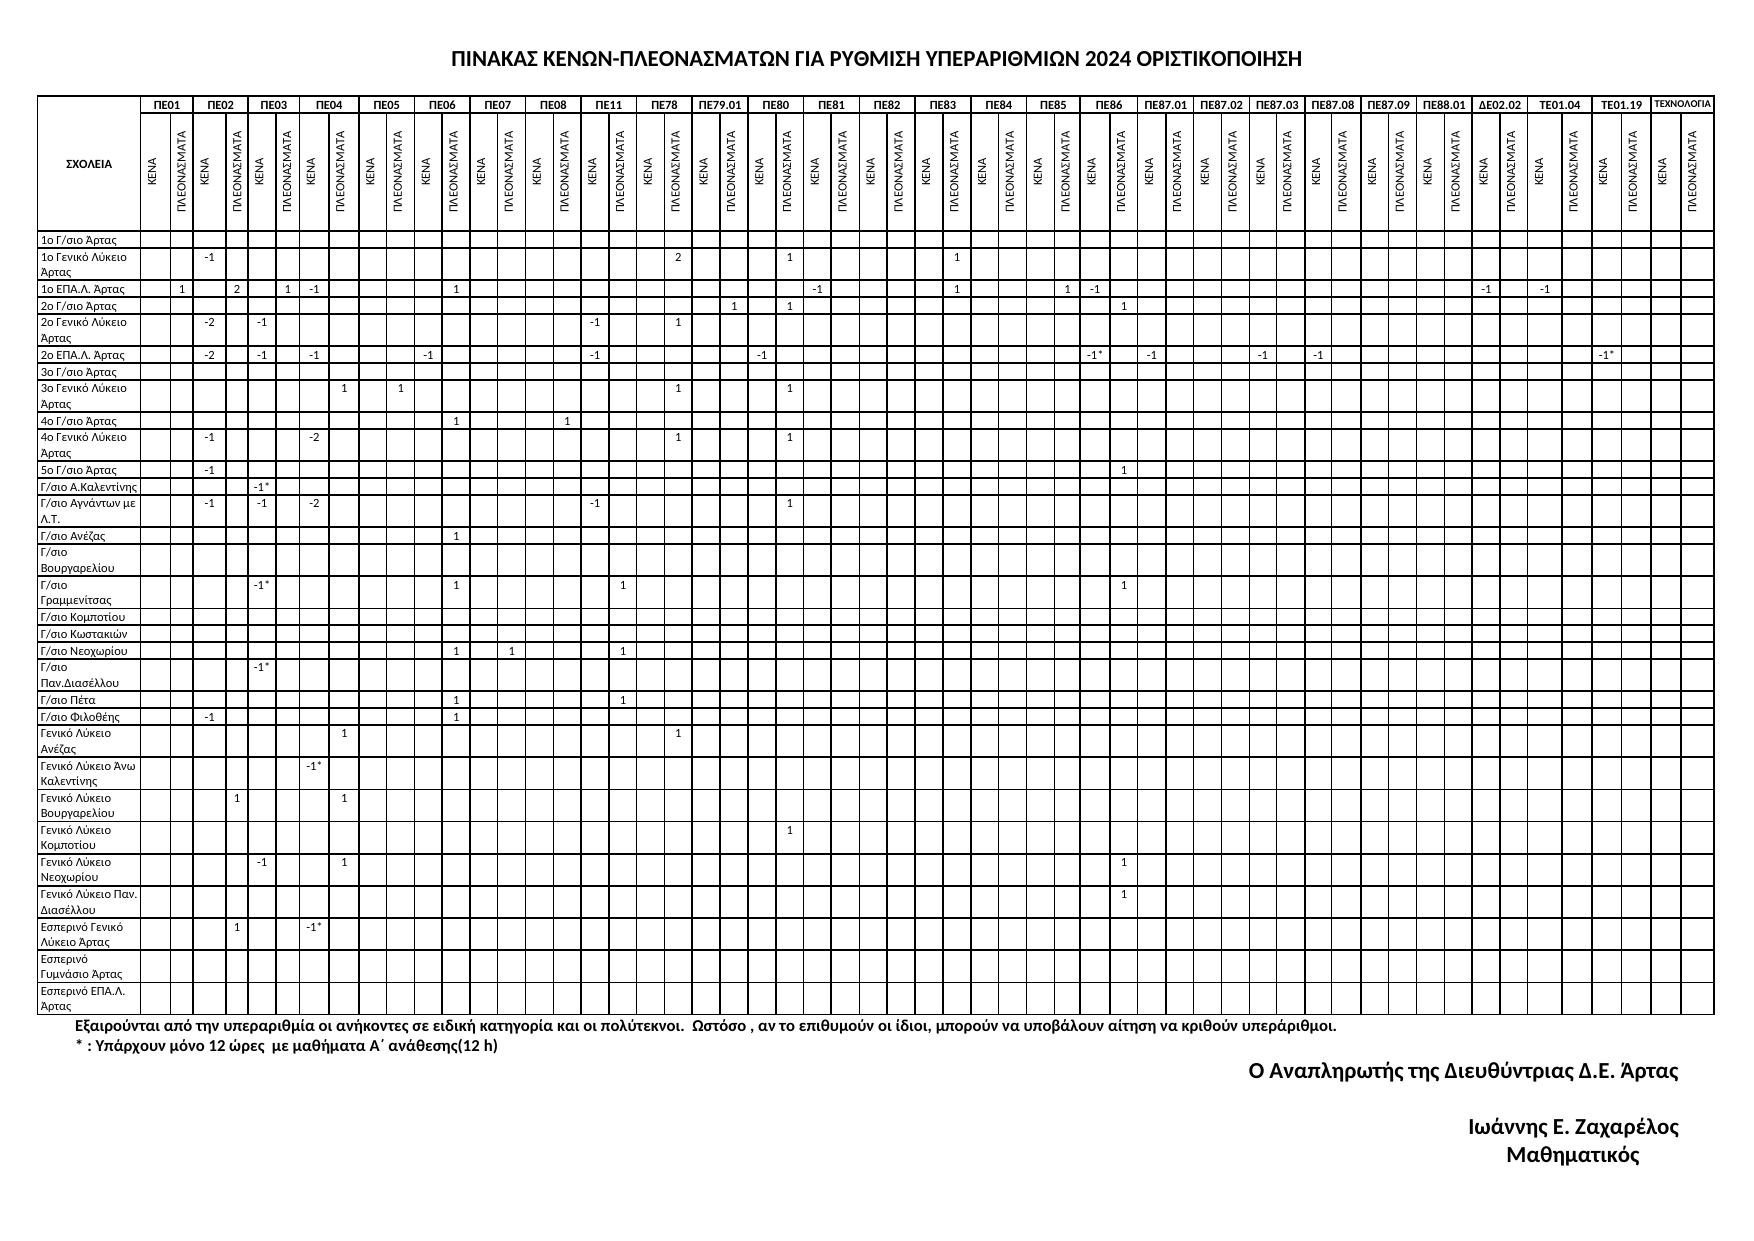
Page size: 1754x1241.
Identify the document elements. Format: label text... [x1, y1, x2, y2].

text * : Υπάρχουν μόνο 12 ώρες με μαθήματα Α΄ ανάθεσης(12 h) [75, 1036, 1679, 1056]
table_cell [330, 496, 358, 526]
table_cell [171, 983, 192, 1014]
table_cell [1622, 709, 1650, 724]
table_cell [498, 249, 525, 279]
table_cell [277, 626, 299, 641]
table_header ΠΕ87.02 [1194, 97, 1249, 112]
table_cell 2 [227, 281, 247, 296]
table_cell [1222, 855, 1249, 885]
table_cell [637, 249, 664, 279]
table_cell [1332, 462, 1360, 477]
table_cell [832, 660, 859, 690]
table_cell [693, 790, 719, 821]
table_cell [1194, 413, 1221, 428]
table_cell [1501, 315, 1527, 345]
table_cell [415, 381, 441, 411]
table_cell [277, 381, 299, 411]
table_cell [1167, 364, 1193, 379]
table_cell [1501, 496, 1527, 526]
table_cell [330, 347, 358, 362]
table_cell [637, 726, 664, 756]
table_cell [1445, 758, 1471, 788]
table_cell -1 [194, 496, 225, 526]
table_cell [360, 822, 386, 853]
table_cell [1222, 528, 1249, 543]
table_cell [1332, 298, 1360, 313]
table_cell [141, 528, 170, 543]
table_cell [888, 462, 914, 477]
table_cell [916, 577, 942, 607]
table_cell [1593, 609, 1621, 624]
table_cell [637, 709, 664, 724]
table_cell [1622, 919, 1650, 949]
table_header ΠΕ03 [249, 97, 299, 112]
table_cell 1 [944, 281, 970, 296]
table_cell [1138, 249, 1165, 279]
table_cell [498, 758, 525, 788]
table_cell [832, 790, 859, 821]
table_cell ΠΛΕΟΝΑΣΜΑΤΑ [1055, 114, 1079, 230]
table_cell [194, 951, 225, 982]
table_cell [1138, 479, 1165, 494]
table_cell [832, 709, 859, 724]
table_cell Γ/σιο Αγνάντων με Λ.Τ. [38, 496, 140, 526]
table_cell [300, 790, 328, 821]
table_cell [141, 692, 170, 707]
table_cell [1652, 709, 1680, 724]
table_cell [832, 479, 859, 494]
table_cell [1389, 496, 1416, 526]
table_cell [1652, 726, 1680, 756]
table_cell ΠΛΕΟΝΑΣΜΑΤΑ [1277, 114, 1304, 230]
table_cell [1445, 381, 1471, 411]
table_cell [141, 758, 170, 788]
table_cell ΚΕΝΑ [1593, 114, 1621, 230]
table_cell [804, 660, 830, 690]
table_cell [1593, 364, 1621, 379]
table_cell [415, 496, 441, 526]
table_cell [1389, 919, 1416, 949]
table_cell [972, 626, 998, 641]
table_cell 1 [777, 822, 803, 853]
table_cell [330, 528, 358, 543]
table_cell [777, 462, 803, 477]
table_cell [1222, 660, 1249, 690]
table_cell [1622, 298, 1650, 313]
table_cell [610, 545, 636, 575]
table_cell [777, 692, 803, 707]
table_cell [498, 462, 525, 477]
table_cell [888, 643, 914, 658]
table_cell [1222, 758, 1249, 788]
table_cell [471, 315, 497, 345]
table_cell [1362, 281, 1388, 296]
table_cell [1501, 545, 1527, 575]
table_cell [944, 709, 970, 724]
table_cell [141, 315, 170, 345]
table_cell [860, 315, 886, 345]
table_cell [832, 462, 859, 477]
table_cell [1563, 298, 1591, 313]
table_cell [1167, 462, 1193, 477]
table_cell [1501, 298, 1527, 313]
table_cell [1222, 315, 1249, 345]
table_cell ΚΕΝΑ [360, 114, 386, 230]
table_cell [360, 528, 386, 543]
table_cell [1027, 496, 1054, 526]
table_cell 1 [665, 381, 691, 411]
table_cell [387, 643, 414, 658]
table_cell [471, 626, 497, 641]
table_cell [194, 822, 225, 853]
table_header ΠΕ78 [637, 97, 691, 112]
table_cell [471, 479, 497, 494]
table_cell [637, 479, 664, 494]
table_cell [443, 315, 469, 345]
table_cell [1332, 545, 1360, 575]
table_cell ΚΕΝΑ [916, 114, 942, 230]
table_cell [888, 626, 914, 641]
table_cell [693, 281, 719, 296]
table_cell [582, 887, 608, 917]
table_cell [888, 479, 914, 494]
table_cell [1222, 281, 1249, 296]
table_cell [582, 609, 608, 624]
table_cell [610, 951, 636, 982]
table_cell [1622, 855, 1650, 885]
table_cell [777, 609, 803, 624]
table_cell [665, 919, 691, 949]
table_cell 1 [443, 281, 469, 296]
table_cell [171, 951, 192, 982]
table_cell [860, 951, 886, 982]
table_cell [330, 430, 358, 460]
table_cell [1111, 983, 1137, 1014]
table_cell [1528, 364, 1561, 379]
table_cell [1362, 709, 1388, 724]
table_cell [665, 545, 691, 575]
table_cell [1593, 626, 1621, 641]
table_cell [860, 381, 886, 411]
table_cell [1682, 315, 1713, 345]
table_cell 1 [227, 919, 247, 949]
table_cell [1167, 758, 1193, 788]
table_cell ΠΛΕΟΝΑΣΜΑΤΑ [1332, 114, 1360, 230]
table_cell [330, 545, 358, 575]
table_cell [227, 660, 247, 690]
table_cell [582, 545, 608, 575]
table_cell [1563, 643, 1591, 658]
table_cell [1055, 951, 1079, 982]
table_cell [387, 479, 414, 494]
table_cell [1222, 919, 1249, 949]
table_cell [610, 315, 636, 345]
table_cell [171, 479, 192, 494]
table_cell [1081, 479, 1109, 494]
table_cell [443, 462, 469, 477]
table_cell 5ο Γ/σιο Άρτας [38, 462, 140, 477]
table_cell [554, 479, 580, 494]
table_cell [227, 298, 247, 313]
table_cell [360, 249, 386, 279]
table_cell [443, 232, 469, 247]
table_cell [804, 887, 830, 917]
table_cell Γενικό Λύκειο Άνω Καλεντίνης [38, 758, 140, 788]
table_cell [665, 983, 691, 1014]
table_cell [916, 496, 942, 526]
table_cell [1332, 660, 1360, 690]
table_cell [277, 315, 299, 345]
table_cell [415, 315, 441, 345]
table_cell [1473, 462, 1499, 477]
table_cell [804, 919, 830, 949]
table_cell [1622, 951, 1650, 982]
table_cell [1277, 462, 1304, 477]
table_cell [1445, 887, 1471, 917]
table_cell [554, 709, 580, 724]
table_cell [1111, 643, 1137, 658]
table_cell [277, 528, 299, 543]
table_cell [916, 347, 942, 362]
table_cell [1306, 822, 1331, 853]
table_cell [1222, 709, 1249, 724]
table_cell [721, 758, 747, 788]
table_cell [526, 692, 553, 707]
table_cell [300, 660, 328, 690]
table_cell [777, 528, 803, 543]
table_cell [471, 919, 497, 949]
table_cell -1 [300, 347, 328, 362]
table_cell [498, 315, 525, 345]
table_cell [777, 413, 803, 428]
table_cell [1138, 545, 1165, 575]
table_cell [1306, 726, 1331, 756]
table_cell [665, 758, 691, 788]
table_header ΠΕ08 [526, 97, 580, 112]
table_cell [637, 315, 664, 345]
table_cell [526, 430, 553, 460]
table_cell -1* [300, 919, 328, 949]
table_cell [944, 692, 970, 707]
table_cell [1250, 364, 1276, 379]
table_cell [1593, 413, 1621, 428]
table_cell [1111, 626, 1137, 641]
table_cell [944, 951, 970, 982]
table_cell [610, 822, 636, 853]
table_cell [1138, 758, 1165, 788]
table_cell [1138, 577, 1165, 607]
table_cell [1250, 479, 1276, 494]
table_cell [415, 758, 441, 788]
table_cell [944, 626, 970, 641]
table_cell 1 [777, 249, 803, 279]
table_cell [443, 479, 469, 494]
table_cell [1277, 660, 1304, 690]
table_cell [944, 232, 970, 247]
table_cell [330, 709, 358, 724]
table_cell [141, 577, 170, 607]
table_cell [1593, 430, 1621, 460]
table_cell [1194, 822, 1221, 853]
table_cell [1055, 496, 1079, 526]
table_cell [1528, 709, 1561, 724]
table_cell [1652, 983, 1680, 1014]
table_cell [554, 822, 580, 853]
table_cell ΚΕΝΑ [526, 114, 553, 230]
table_cell [554, 232, 580, 247]
table_cell [1250, 855, 1276, 885]
table_cell [1563, 577, 1591, 607]
table_cell [1473, 364, 1499, 379]
table_cell [249, 381, 275, 411]
table_cell [1501, 790, 1527, 821]
table_cell ΠΛΕΟΝΑΣΜΑΤΑ [610, 114, 636, 230]
table_cell [999, 479, 1026, 494]
table_cell [141, 430, 170, 460]
table_cell [1473, 609, 1499, 624]
table_cell [1194, 887, 1221, 917]
table_cell [1250, 887, 1276, 917]
table_cell [498, 660, 525, 690]
table_cell [1417, 660, 1444, 690]
table_cell [194, 381, 225, 411]
table_cell [637, 758, 664, 788]
table_cell 2ο ΕΠΑ.Λ. Άρτας [38, 347, 140, 362]
table_cell [1277, 709, 1304, 724]
table_cell [249, 430, 275, 460]
table_cell [1250, 462, 1276, 477]
table_cell ΚΕΝΑ [300, 114, 328, 230]
table_cell 1 [443, 577, 469, 607]
table_cell [1389, 951, 1416, 982]
table_cell [665, 528, 691, 543]
table_cell [860, 347, 886, 362]
table_cell [610, 855, 636, 885]
table_cell [721, 496, 747, 526]
table_cell [1652, 758, 1680, 788]
table_cell [1682, 528, 1713, 543]
table_cell [610, 983, 636, 1014]
table_cell [194, 413, 225, 428]
table_cell [1389, 381, 1416, 411]
table_cell -1 [194, 430, 225, 460]
table_cell [498, 430, 525, 460]
table_cell [665, 462, 691, 477]
table_cell [1277, 479, 1304, 494]
table_cell [1445, 660, 1471, 690]
table_cell [1528, 413, 1561, 428]
table_cell [1362, 609, 1388, 624]
table_cell [1501, 822, 1527, 853]
table_cell [1563, 919, 1591, 949]
table_cell [1622, 364, 1650, 379]
table_cell [888, 822, 914, 853]
table_cell [1055, 726, 1079, 756]
table_cell [1417, 919, 1444, 949]
table_cell [1167, 298, 1193, 313]
table_cell [1222, 364, 1249, 379]
table_cell [832, 983, 859, 1014]
table_cell [749, 822, 775, 853]
table_cell [1194, 232, 1221, 247]
table_cell [1222, 822, 1249, 853]
table_cell [387, 298, 414, 313]
table_cell [1055, 643, 1079, 658]
table_cell [1501, 951, 1527, 982]
table_cell [387, 545, 414, 575]
table_cell [554, 430, 580, 460]
table_cell [171, 545, 192, 575]
table_cell [916, 643, 942, 658]
table_cell [1081, 660, 1109, 690]
table_cell [1222, 413, 1249, 428]
table_cell [1194, 577, 1221, 607]
table_cell [498, 692, 525, 707]
table_cell [944, 496, 970, 526]
table_cell [637, 822, 664, 853]
table_cell [387, 496, 414, 526]
table_cell [249, 692, 275, 707]
table_cell [1362, 232, 1388, 247]
table_cell [749, 919, 775, 949]
table_cell [1652, 364, 1680, 379]
table_cell [1306, 951, 1331, 982]
table_cell [526, 643, 553, 658]
table_cell [1362, 298, 1388, 313]
table_cell [249, 643, 275, 658]
table_cell [721, 281, 747, 296]
table_cell [1138, 919, 1165, 949]
table_cell [1332, 758, 1360, 788]
table_cell [1593, 232, 1621, 247]
table_cell [141, 496, 170, 526]
table_cell [1528, 822, 1561, 853]
table_cell -1 [415, 347, 441, 362]
table_cell [194, 528, 225, 543]
table_cell [721, 855, 747, 885]
table_cell [1194, 726, 1221, 756]
table_cell [777, 315, 803, 345]
table_cell [693, 315, 719, 345]
table_cell [749, 887, 775, 917]
table_cell [360, 315, 386, 345]
table_cell [1652, 790, 1680, 821]
table_cell [330, 281, 358, 296]
table_cell [999, 919, 1026, 949]
table_cell [194, 887, 225, 917]
table_cell [888, 887, 914, 917]
table_cell [554, 626, 580, 641]
table_header ΠΕ88.01 [1417, 97, 1471, 112]
table_cell [860, 232, 886, 247]
table_cell [610, 790, 636, 821]
table_cell [721, 528, 747, 543]
table_cell [804, 364, 830, 379]
table_cell [471, 413, 497, 428]
table_cell [1389, 709, 1416, 724]
table_cell [1081, 855, 1109, 885]
table_cell [1194, 479, 1221, 494]
table_cell [1528, 643, 1561, 658]
table_cell [300, 298, 328, 313]
table_cell -1 [749, 347, 775, 362]
table_cell [1362, 951, 1388, 982]
table_cell [1445, 709, 1471, 724]
table_cell [1652, 692, 1680, 707]
table_cell [360, 626, 386, 641]
table_cell [387, 919, 414, 949]
table_cell [944, 790, 970, 821]
table_cell [194, 692, 225, 707]
table_cell [171, 232, 192, 247]
table_cell [526, 758, 553, 788]
table_cell [1167, 249, 1193, 279]
table_cell [249, 528, 275, 543]
table_cell ΠΛΕΟΝΑΣΜΑΤΑ [999, 114, 1026, 230]
table_cell [360, 660, 386, 690]
table_cell -1 [1528, 281, 1561, 296]
table_cell [1682, 413, 1713, 428]
table_cell [1362, 790, 1388, 821]
table_cell [1682, 496, 1713, 526]
table_cell [1622, 462, 1650, 477]
table_cell [330, 887, 358, 917]
table_cell [1306, 855, 1331, 885]
table_cell [1277, 315, 1304, 345]
table_cell [832, 249, 859, 279]
table_cell [1250, 381, 1276, 411]
table_cell [1138, 315, 1165, 345]
table_cell [944, 577, 970, 607]
table_cell [1501, 626, 1527, 641]
table_cell 1 [944, 249, 970, 279]
table_cell [554, 281, 580, 296]
table_cell [1652, 249, 1680, 279]
table_cell [1167, 347, 1193, 362]
table_cell 1 [1111, 887, 1137, 917]
table_cell [1417, 381, 1444, 411]
table_cell [860, 528, 886, 543]
table_cell [749, 545, 775, 575]
table_cell [1194, 315, 1221, 345]
table_cell [1563, 430, 1591, 460]
table_cell [498, 281, 525, 296]
table_cell [972, 951, 998, 982]
table_cell [1194, 855, 1221, 885]
table_cell [777, 626, 803, 641]
table_cell [1138, 364, 1165, 379]
table_cell [1027, 315, 1054, 345]
table_cell [721, 983, 747, 1014]
table_cell [1081, 430, 1109, 460]
table_cell [693, 479, 719, 494]
table_cell [637, 855, 664, 885]
table_cell [387, 609, 414, 624]
table_cell [387, 281, 414, 296]
table_cell [610, 709, 636, 724]
table_cell [1027, 822, 1054, 853]
table_cell -1* [249, 660, 275, 690]
table_cell [721, 232, 747, 247]
table_cell [1445, 609, 1471, 624]
table_cell [1027, 887, 1054, 917]
table_cell [1593, 462, 1621, 477]
table_cell [1389, 822, 1416, 853]
table_cell [1362, 983, 1388, 1014]
table_cell [1167, 887, 1193, 917]
table_cell [1563, 726, 1591, 756]
table_cell [665, 660, 691, 690]
table_cell [582, 249, 608, 279]
table_cell [1501, 887, 1527, 917]
table_cell [171, 347, 192, 362]
table_cell [610, 919, 636, 949]
table_cell [1528, 790, 1561, 821]
table_cell [916, 298, 942, 313]
table_cell [1332, 626, 1360, 641]
table_cell [1055, 528, 1079, 543]
table_cell [1055, 983, 1079, 1014]
table_cell ΠΛΕΟΝΑΣΜΑΤΑ [330, 114, 358, 230]
table_cell [582, 528, 608, 543]
table_cell [1501, 855, 1527, 885]
table_cell [749, 430, 775, 460]
table_cell [1111, 660, 1137, 690]
table_cell [415, 298, 441, 313]
table_cell [1111, 364, 1137, 379]
table_cell [1332, 249, 1360, 279]
table_cell [1332, 232, 1360, 247]
table_cell [1389, 232, 1416, 247]
table_cell [1111, 381, 1137, 411]
table_cell 1 [330, 381, 358, 411]
table_cell [972, 758, 998, 788]
table_cell [1528, 983, 1561, 1014]
table_cell [141, 822, 170, 853]
table_cell [330, 413, 358, 428]
table_cell [1250, 758, 1276, 788]
table_cell [693, 626, 719, 641]
table_cell [277, 660, 299, 690]
table_cell [227, 315, 247, 345]
table_cell [721, 249, 747, 279]
table_cell [610, 298, 636, 313]
table_cell [1417, 855, 1444, 885]
table_cell [1389, 315, 1416, 345]
table_cell [1081, 545, 1109, 575]
table_cell [249, 790, 275, 821]
table_header ΠΕ81 [804, 97, 859, 112]
table_cell [277, 887, 299, 917]
table_cell [665, 364, 691, 379]
table_cell [300, 726, 328, 756]
table_cell [1027, 430, 1054, 460]
table_cell [1277, 919, 1304, 949]
table_cell [443, 347, 469, 362]
table_cell [277, 232, 299, 247]
table_cell [693, 951, 719, 982]
table_cell [860, 822, 886, 853]
table_cell [1277, 577, 1304, 607]
table_cell [944, 919, 970, 949]
table_cell [554, 496, 580, 526]
table_cell [1138, 951, 1165, 982]
table_cell [972, 462, 998, 477]
table_cell [888, 692, 914, 707]
table_cell [1563, 626, 1591, 641]
table_cell [888, 919, 914, 949]
table_cell [637, 232, 664, 247]
table_cell [415, 462, 441, 477]
table_cell [944, 660, 970, 690]
table_cell [1332, 364, 1360, 379]
table_cell [1362, 545, 1388, 575]
table_cell -1 [582, 496, 608, 526]
table_cell [1593, 496, 1621, 526]
table_cell ΚΕΝΑ [860, 114, 886, 230]
table_cell [554, 249, 580, 279]
table_cell [471, 855, 497, 885]
table_cell [415, 692, 441, 707]
table_header ΤΕ01.19 [1593, 97, 1650, 112]
table_cell [1473, 855, 1499, 885]
table_cell Γενικό Λύκειο Κομποτίου [38, 822, 140, 853]
table_cell [721, 626, 747, 641]
table_cell [1563, 496, 1591, 526]
table_cell [471, 381, 497, 411]
table_cell [888, 758, 914, 788]
table_cell [999, 496, 1026, 526]
table_cell [360, 709, 386, 724]
table_cell [999, 758, 1026, 788]
table_cell [1593, 479, 1621, 494]
table_cell [1138, 643, 1165, 658]
table_cell Γ/σιο Βουργαρελίου [38, 545, 140, 575]
table_cell [194, 758, 225, 788]
table_cell [194, 479, 225, 494]
table_cell [1417, 496, 1444, 526]
table_cell [749, 758, 775, 788]
table_cell [1138, 430, 1165, 460]
table_cell [415, 822, 441, 853]
table_cell 1 [777, 381, 803, 411]
table_cell [387, 887, 414, 917]
table_cell [582, 758, 608, 788]
table_cell [1306, 496, 1331, 526]
table_header ΠΕ01 [141, 97, 192, 112]
table_cell [1027, 347, 1054, 362]
table_cell [1055, 413, 1079, 428]
table_cell [330, 462, 358, 477]
table_cell [693, 726, 719, 756]
table_cell [944, 381, 970, 411]
table_cell [999, 709, 1026, 724]
text Ιωάννης Ε. Ζαχαρέλος [75, 1112, 1679, 1140]
table_cell [1563, 364, 1591, 379]
table_cell [665, 855, 691, 885]
table_cell [1501, 726, 1527, 756]
table_cell [860, 609, 886, 624]
table_cell [1593, 315, 1621, 345]
table_cell ΠΛΕΟΝΑΣΜΑΤΑ [721, 114, 747, 230]
table_cell [999, 413, 1026, 428]
table_cell [1055, 887, 1079, 917]
table_cell [443, 951, 469, 982]
table_cell [637, 364, 664, 379]
table_cell [1389, 790, 1416, 821]
table_cell [554, 545, 580, 575]
table_cell [194, 577, 225, 607]
table_cell [999, 462, 1026, 477]
table_cell [194, 983, 225, 1014]
table_cell [999, 249, 1026, 279]
table_cell [471, 232, 497, 247]
table_cell [693, 692, 719, 707]
table_cell [387, 462, 414, 477]
table_cell [1622, 430, 1650, 460]
table_cell [749, 609, 775, 624]
table_cell [1138, 462, 1165, 477]
table_cell [1593, 855, 1621, 885]
table_cell [1277, 609, 1304, 624]
table_cell -1 [1081, 281, 1109, 296]
table_cell [330, 626, 358, 641]
table_cell [972, 609, 998, 624]
table_cell [277, 758, 299, 788]
table_cell [1277, 692, 1304, 707]
table_cell [860, 545, 886, 575]
table_cell Γ/σιο Πέτα [38, 692, 140, 707]
table_cell [1417, 298, 1444, 313]
table_cell 1ο ΕΠΑ.Λ. Άρτας [38, 281, 140, 296]
table_cell [1194, 709, 1221, 724]
table_cell [582, 413, 608, 428]
table_cell [415, 983, 441, 1014]
table_cell [1222, 609, 1249, 624]
table_cell [227, 855, 247, 885]
table_cell [526, 479, 553, 494]
table_cell [1167, 855, 1193, 885]
table_cell [1332, 919, 1360, 949]
table_cell [916, 790, 942, 821]
table_cell [227, 347, 247, 362]
table_cell 4ο Γενικό Λύκειο Άρτας [38, 430, 140, 460]
table_cell [1445, 692, 1471, 707]
table_cell [804, 479, 830, 494]
table_cell [888, 281, 914, 296]
table_cell [804, 347, 830, 362]
table_cell [1652, 609, 1680, 624]
table_cell Γ/σιο Παν.Διασέλλου [38, 660, 140, 690]
table_cell [526, 855, 553, 885]
table_cell [972, 232, 998, 247]
table_cell [498, 232, 525, 247]
table_cell -1 [1473, 281, 1499, 296]
table_cell [1362, 315, 1388, 345]
table_cell [1622, 692, 1650, 707]
table_cell 1ο Γ/σιο Άρτας [38, 232, 140, 247]
table_cell [526, 545, 553, 575]
table_cell [1277, 545, 1304, 575]
table_cell [1027, 232, 1054, 247]
table_cell [1362, 726, 1388, 756]
table_cell [300, 545, 328, 575]
table_cell ΠΛΕΟΝΑΣΜΑΤΑ [888, 114, 914, 230]
table_cell [526, 462, 553, 477]
table_cell [387, 983, 414, 1014]
table_cell [194, 790, 225, 821]
table_cell [387, 660, 414, 690]
table_cell [582, 577, 608, 607]
table_cell [227, 609, 247, 624]
table_cell [554, 692, 580, 707]
table_cell [860, 249, 886, 279]
table_cell [387, 347, 414, 362]
table_cell [1111, 528, 1137, 543]
table_cell [1027, 758, 1054, 788]
table_cell -1* [249, 577, 275, 607]
table_cell [1277, 822, 1304, 853]
table_cell [999, 660, 1026, 690]
table_cell [1563, 709, 1591, 724]
table_header ΤΕ01.04 [1528, 97, 1591, 112]
table_cell [1055, 790, 1079, 821]
table_cell [999, 430, 1026, 460]
table_cell [1417, 315, 1444, 345]
table_cell [300, 381, 328, 411]
table_cell [777, 726, 803, 756]
table_cell [916, 232, 942, 247]
table_cell [277, 413, 299, 428]
table_cell [749, 855, 775, 885]
table_cell [1417, 643, 1444, 658]
table_cell [1501, 692, 1527, 707]
table_cell [1055, 232, 1079, 247]
table_cell [1528, 315, 1561, 345]
table_cell -1* [1081, 347, 1109, 362]
table_cell [249, 709, 275, 724]
table_cell [1652, 855, 1680, 885]
table_cell [1417, 281, 1444, 296]
table_cell [415, 660, 441, 690]
table_cell [1306, 381, 1331, 411]
table_cell [141, 643, 170, 658]
table_cell [916, 545, 942, 575]
table_cell [1501, 347, 1527, 362]
table_cell [1593, 381, 1621, 411]
table_cell [498, 887, 525, 917]
table_cell [916, 660, 942, 690]
table_cell [1111, 726, 1137, 756]
table_cell [277, 479, 299, 494]
table_cell [1417, 413, 1444, 428]
table_cell [1277, 887, 1304, 917]
table_cell [1277, 726, 1304, 756]
table_cell [1332, 983, 1360, 1014]
table_cell Εσπερινό ΕΠΑ.Λ. Άρτας [38, 983, 140, 1014]
table_cell [1081, 413, 1109, 428]
table_cell [860, 413, 886, 428]
table_cell [1652, 496, 1680, 526]
table_cell [1445, 413, 1471, 428]
table_cell [141, 413, 170, 428]
table_cell [1473, 951, 1499, 982]
table_cell [888, 951, 914, 982]
table_cell [1277, 430, 1304, 460]
table_cell [498, 413, 525, 428]
table_cell [194, 364, 225, 379]
table_cell [387, 413, 414, 428]
table_cell [832, 496, 859, 526]
table_cell [387, 758, 414, 788]
table_cell [944, 726, 970, 756]
table_cell [141, 347, 170, 362]
table_cell [1277, 496, 1304, 526]
table_cell [554, 462, 580, 477]
table_cell [443, 887, 469, 917]
table_cell [1445, 822, 1471, 853]
table_cell [832, 545, 859, 575]
table_cell [387, 249, 414, 279]
table_cell [860, 790, 886, 821]
table_cell [916, 479, 942, 494]
table_cell [610, 887, 636, 917]
table_cell [888, 249, 914, 279]
table_cell [637, 528, 664, 543]
table_cell [972, 298, 998, 313]
table_cell [582, 232, 608, 247]
table_cell 1 [330, 855, 358, 885]
table_cell [1111, 790, 1137, 821]
table_cell [1563, 381, 1591, 411]
table_cell [1652, 281, 1680, 296]
table_cell [1682, 887, 1713, 917]
table_cell [227, 528, 247, 543]
table_cell [1389, 479, 1416, 494]
table_cell [1277, 232, 1304, 247]
table_cell [1332, 381, 1360, 411]
table_cell [1528, 660, 1561, 690]
table_cell [171, 249, 192, 279]
table_cell [1167, 413, 1193, 428]
table_cell [1389, 462, 1416, 477]
table_cell [1473, 660, 1499, 690]
table_cell [610, 528, 636, 543]
table_cell [860, 660, 886, 690]
table_cell [330, 660, 358, 690]
table_cell [1417, 758, 1444, 788]
table_cell [227, 249, 247, 279]
table_cell [1081, 709, 1109, 724]
table_cell [171, 364, 192, 379]
table_cell [1473, 822, 1499, 853]
table_cell [1194, 983, 1221, 1014]
table_cell [582, 692, 608, 707]
table_cell [1593, 822, 1621, 853]
table_cell [1622, 315, 1650, 345]
table_cell [1682, 692, 1713, 707]
table_cell [582, 919, 608, 949]
table_cell [330, 232, 358, 247]
table_cell [1593, 983, 1621, 1014]
table_cell [1111, 919, 1137, 949]
table_cell [1563, 281, 1591, 296]
table_cell [1417, 430, 1444, 460]
table_cell [415, 643, 441, 658]
table_cell [721, 413, 747, 428]
table_cell [1593, 298, 1621, 313]
table_cell 2ο Γ/σιο Άρτας [38, 298, 140, 313]
table_cell [1593, 726, 1621, 756]
table_cell [1473, 709, 1499, 724]
table_cell [804, 643, 830, 658]
table_cell -1 [249, 855, 275, 885]
table_cell [944, 545, 970, 575]
table_cell [916, 315, 942, 345]
table_cell -1 [249, 315, 275, 345]
table_cell -1 [804, 281, 830, 296]
table_cell ΠΛΕΟΝΑΣΜΑΤΑ [1622, 114, 1650, 230]
table_cell [277, 577, 299, 607]
table_cell [300, 462, 328, 477]
table_cell [1111, 692, 1137, 707]
table_cell [1138, 887, 1165, 917]
table_cell [777, 232, 803, 247]
table_cell [300, 364, 328, 379]
table_cell [1138, 822, 1165, 853]
table_cell [693, 430, 719, 460]
table_cell [443, 430, 469, 460]
table_cell [277, 822, 299, 853]
table_cell [360, 281, 386, 296]
table_cell [1081, 626, 1109, 641]
table_cell [526, 709, 553, 724]
table_cell [1473, 643, 1499, 658]
table_cell [171, 822, 192, 853]
table_cell [554, 919, 580, 949]
table_cell [141, 364, 170, 379]
table_cell [1389, 430, 1416, 460]
table_cell [1055, 364, 1079, 379]
table_cell ΠΛΕΟΝΑΣΜΑΤΑ [1167, 114, 1193, 230]
table_cell [141, 298, 170, 313]
table_cell [1250, 528, 1276, 543]
table_cell [665, 609, 691, 624]
table_cell [141, 887, 170, 917]
table_cell [999, 855, 1026, 885]
table_cell [972, 822, 998, 853]
table_cell [1277, 249, 1304, 279]
table_cell [637, 545, 664, 575]
table_cell [330, 822, 358, 853]
table_cell [804, 496, 830, 526]
table_cell [1362, 577, 1388, 607]
table_cell [194, 643, 225, 658]
table_cell [972, 983, 998, 1014]
table_cell [999, 983, 1026, 1014]
table_cell [1622, 249, 1650, 279]
table_cell [277, 545, 299, 575]
table_cell [277, 298, 299, 313]
table_cell [999, 887, 1026, 917]
table_cell [1055, 479, 1079, 494]
table_cell [554, 660, 580, 690]
table_cell [944, 983, 970, 1014]
table_cell [888, 496, 914, 526]
table_cell [916, 887, 942, 917]
table_cell [888, 545, 914, 575]
table_cell [804, 726, 830, 756]
table_cell [999, 528, 1026, 543]
table_cell [1417, 347, 1444, 362]
table_cell [1652, 577, 1680, 607]
table_cell [141, 790, 170, 821]
table_cell [972, 430, 998, 460]
table_cell [721, 381, 747, 411]
table_cell [1445, 462, 1471, 477]
table_cell [554, 364, 580, 379]
table_cell [1417, 692, 1444, 707]
table_cell [1528, 609, 1561, 624]
table_cell [1138, 413, 1165, 428]
table_cell [1027, 643, 1054, 658]
table_cell [610, 430, 636, 460]
table_cell [249, 758, 275, 788]
table_cell [471, 758, 497, 788]
table_cell [1167, 709, 1193, 724]
table_cell [1682, 364, 1713, 379]
table_cell [665, 643, 691, 658]
table_cell [249, 298, 275, 313]
table_cell [721, 660, 747, 690]
table_cell [888, 298, 914, 313]
table_cell [1222, 479, 1249, 494]
table_cell [888, 232, 914, 247]
table_cell [554, 577, 580, 607]
table_cell [1332, 822, 1360, 853]
table_cell [972, 281, 998, 296]
table_cell [1138, 381, 1165, 411]
table_cell [860, 919, 886, 949]
table_cell ΚΕΝΑ [582, 114, 608, 230]
table_cell 1 [665, 315, 691, 345]
table_cell ΠΛΕΟΝΑΣΜΑΤΑ [498, 114, 525, 230]
table_cell [860, 887, 886, 917]
table_cell [330, 298, 358, 313]
table_cell [999, 347, 1026, 362]
table_cell [1138, 232, 1165, 247]
table_cell [1111, 232, 1137, 247]
table_cell [916, 413, 942, 428]
table_cell [749, 643, 775, 658]
table_header ΠΕ83 [916, 97, 970, 112]
table_cell [1473, 626, 1499, 641]
table_cell [1027, 709, 1054, 724]
table_cell [1222, 430, 1249, 460]
table_cell [526, 381, 553, 411]
table_header ΠΕ87.08 [1306, 97, 1360, 112]
table_cell [415, 249, 441, 279]
table_cell [888, 315, 914, 345]
table_cell [554, 298, 580, 313]
table_cell [999, 609, 1026, 624]
table_cell [171, 626, 192, 641]
table_cell [1027, 528, 1054, 543]
table_header ΣΧΟΛΕΙΑ [38, 97, 140, 230]
table_cell [777, 919, 803, 949]
table_cell [804, 577, 830, 607]
table_cell [1501, 758, 1527, 788]
table_cell ΚΕΝΑ [1081, 114, 1109, 230]
table_cell [804, 790, 830, 821]
table_cell [860, 643, 886, 658]
table_cell [1222, 347, 1249, 362]
table_cell [1167, 609, 1193, 624]
table_cell [171, 726, 192, 756]
table_cell [277, 951, 299, 982]
table_cell [249, 626, 275, 641]
table_cell 1 [777, 496, 803, 526]
table_cell [1250, 413, 1276, 428]
table_cell [693, 232, 719, 247]
table_cell [194, 298, 225, 313]
table_cell [610, 496, 636, 526]
table_cell [916, 249, 942, 279]
table_cell [1473, 758, 1499, 788]
table_cell [804, 692, 830, 707]
table_cell [1445, 545, 1471, 575]
table_cell 1 [227, 790, 247, 821]
table_cell [1563, 545, 1591, 575]
table_cell [693, 709, 719, 724]
table_cell Γενικό Λύκειο Παν. Διασέλλου [38, 887, 140, 917]
table_cell Εσπερινό Γυμνάσιο Άρτας [38, 951, 140, 982]
table_cell [171, 692, 192, 707]
table_cell [972, 496, 998, 526]
table_cell [1306, 315, 1331, 345]
table_cell [360, 462, 386, 477]
table_cell [1445, 347, 1471, 362]
table_cell [443, 983, 469, 1014]
table_cell [1250, 643, 1276, 658]
table_cell [1652, 315, 1680, 345]
table_cell [471, 577, 497, 607]
table_cell [582, 281, 608, 296]
table_cell [300, 609, 328, 624]
table_cell [1111, 413, 1137, 428]
table_cell [610, 347, 636, 362]
table_cell Γ/σιο Γραμμενίτσας [38, 577, 140, 607]
table_cell -1* [300, 758, 328, 788]
table_cell [1417, 232, 1444, 247]
table_cell [171, 496, 192, 526]
table_cell [1081, 643, 1109, 658]
table_cell [1445, 496, 1471, 526]
table_cell [141, 281, 170, 296]
table_cell [832, 430, 859, 460]
table_cell [141, 609, 170, 624]
table_header ΠΕ79.01 [693, 97, 747, 112]
table_cell [1055, 315, 1079, 345]
table_cell [330, 577, 358, 607]
table_cell [777, 643, 803, 658]
table_cell [249, 413, 275, 428]
table_cell [1417, 545, 1444, 575]
table_cell [227, 709, 247, 724]
table_cell [888, 983, 914, 1014]
table_cell 1 [554, 413, 580, 428]
table_cell [1081, 249, 1109, 279]
table_cell [888, 347, 914, 362]
table_cell [526, 249, 553, 279]
table_cell [832, 758, 859, 788]
table_cell [554, 347, 580, 362]
table_cell [944, 822, 970, 853]
table_cell [360, 887, 386, 917]
table_cell [1682, 609, 1713, 624]
table_cell [1277, 381, 1304, 411]
table_cell [1389, 528, 1416, 543]
table_cell [888, 364, 914, 379]
table_cell [443, 496, 469, 526]
table_cell [1194, 626, 1221, 641]
table_cell [277, 983, 299, 1014]
table_cell [1652, 381, 1680, 411]
table_cell [498, 790, 525, 821]
table_cell [1528, 758, 1561, 788]
table_cell [277, 462, 299, 477]
table_cell [1362, 660, 1388, 690]
table_cell -2 [300, 496, 328, 526]
table_cell [582, 643, 608, 658]
table_cell [749, 577, 775, 607]
table_cell [415, 430, 441, 460]
table_cell [554, 609, 580, 624]
table_cell [1593, 643, 1621, 658]
table_cell [387, 528, 414, 543]
table_cell [1250, 822, 1276, 853]
table_cell [227, 822, 247, 853]
table_cell [471, 462, 497, 477]
table_cell [1682, 577, 1713, 607]
table_cell [1362, 479, 1388, 494]
table_cell [916, 381, 942, 411]
table_cell [1167, 315, 1193, 345]
table_cell [300, 249, 328, 279]
table_cell [1445, 643, 1471, 658]
table_cell [832, 413, 859, 428]
table_cell [1222, 232, 1249, 247]
table_cell [194, 626, 225, 641]
table_cell [693, 609, 719, 624]
table_cell [1622, 347, 1650, 362]
table_cell [804, 951, 830, 982]
table_header ΠΕ87.09 [1362, 97, 1416, 112]
table_cell Γενικό Λύκειο Βουργαρελίου [38, 790, 140, 821]
table_cell [1682, 758, 1713, 788]
table_cell [1622, 232, 1650, 247]
table_cell [171, 315, 192, 345]
table_cell [1528, 479, 1561, 494]
table_cell ΠΛΕΟΝΑΣΜΑΤΑ [554, 114, 580, 230]
table_cell [1593, 660, 1621, 690]
table_cell [249, 364, 275, 379]
table_cell [498, 609, 525, 624]
table_cell [415, 887, 441, 917]
table_cell [777, 855, 803, 885]
table_cell [1652, 643, 1680, 658]
table_cell [1362, 364, 1388, 379]
table_cell ΚΕΝΑ [1473, 114, 1499, 230]
table_cell [1332, 609, 1360, 624]
table_cell 1 [1055, 281, 1079, 296]
table_cell [194, 609, 225, 624]
table_cell [1362, 381, 1388, 411]
table_cell [860, 298, 886, 313]
table_cell [360, 692, 386, 707]
table_cell ΠΛΕΟΝΑΣΜΑΤΑ [944, 114, 970, 230]
table_cell [1473, 347, 1499, 362]
table_cell [1362, 919, 1388, 949]
table_cell [1501, 983, 1527, 1014]
table_cell [1055, 822, 1079, 853]
table_cell [526, 790, 553, 821]
table_cell [227, 496, 247, 526]
table_cell [1167, 951, 1193, 982]
table_cell [972, 709, 998, 724]
table_cell [1362, 462, 1388, 477]
table_cell 1ο Γενικό Λύκειο Άρτας [38, 249, 140, 279]
table_cell [693, 545, 719, 575]
table_cell [1222, 462, 1249, 477]
table_cell ΠΛΕΟΝΑΣΜΑΤΑ [1563, 114, 1591, 230]
table_cell [1055, 545, 1079, 575]
table_cell [777, 790, 803, 821]
table_cell [916, 983, 942, 1014]
table_cell [1563, 315, 1591, 345]
table_cell [277, 364, 299, 379]
table_cell [1473, 983, 1499, 1014]
table_cell [1389, 626, 1416, 641]
table_cell [1362, 347, 1388, 362]
table_cell [227, 545, 247, 575]
table_cell 1 [1111, 855, 1137, 885]
table_cell [1194, 462, 1221, 477]
table_cell -1 [1306, 347, 1331, 362]
table_cell [330, 643, 358, 658]
table_cell [1417, 709, 1444, 724]
table_cell [526, 298, 553, 313]
table_cell ΚΕΝΑ [804, 114, 830, 230]
table_cell [1501, 709, 1527, 724]
table_cell [721, 951, 747, 982]
table_cell [141, 545, 170, 575]
table_cell [1528, 347, 1561, 362]
table_cell [1501, 413, 1527, 428]
table_cell [1563, 232, 1591, 247]
table_cell [1250, 496, 1276, 526]
table_cell [860, 479, 886, 494]
table_cell [1194, 496, 1221, 526]
table_cell [1445, 626, 1471, 641]
table_cell [637, 609, 664, 624]
table_cell -1 [582, 315, 608, 345]
table_cell 1 [498, 643, 525, 658]
table_cell [1593, 919, 1621, 949]
table_cell [227, 951, 247, 982]
table_cell [749, 496, 775, 526]
table_cell ΠΛΕΟΝΑΣΜΑΤΑ [1389, 114, 1416, 230]
table_cell [526, 919, 553, 949]
table_cell [1111, 315, 1137, 345]
table_cell [1622, 643, 1650, 658]
table_cell [804, 528, 830, 543]
table_cell [1417, 822, 1444, 853]
table_cell [1622, 822, 1650, 853]
table_cell [804, 709, 830, 724]
table_cell [582, 726, 608, 756]
table_cell -1 [249, 496, 275, 526]
table_cell [1417, 726, 1444, 756]
table_cell [360, 479, 386, 494]
table_cell [249, 983, 275, 1014]
table_cell [387, 726, 414, 756]
table_cell -1 [1250, 347, 1276, 362]
table_cell [1306, 790, 1331, 821]
table_cell [610, 726, 636, 756]
table_cell [194, 919, 225, 949]
table_cell [1081, 951, 1109, 982]
table_cell [749, 709, 775, 724]
table_cell 1 [665, 726, 691, 756]
table_cell [1111, 758, 1137, 788]
table_cell [1473, 919, 1499, 949]
table_cell 1 [387, 381, 414, 411]
table_header ΠΕ80 [749, 97, 803, 112]
table_cell [171, 381, 192, 411]
table_cell [141, 709, 170, 724]
table_cell [1473, 790, 1499, 821]
table_cell [749, 479, 775, 494]
table_cell [860, 430, 886, 460]
table_cell [582, 626, 608, 641]
table_cell [227, 232, 247, 247]
table_cell [387, 315, 414, 345]
table_cell [1622, 626, 1650, 641]
table_cell [1222, 643, 1249, 658]
table_cell [360, 364, 386, 379]
table_cell [832, 919, 859, 949]
table_cell [944, 758, 970, 788]
table_cell [554, 758, 580, 788]
table_cell [300, 577, 328, 607]
table_cell [777, 660, 803, 690]
table_cell [360, 609, 386, 624]
table_cell [1563, 758, 1591, 788]
table_cell [1563, 692, 1591, 707]
table_cell [227, 479, 247, 494]
table_cell [1445, 855, 1471, 885]
table_cell [832, 643, 859, 658]
table_cell [1563, 413, 1591, 428]
table_cell [360, 413, 386, 428]
table_cell [1652, 545, 1680, 575]
table_cell [693, 298, 719, 313]
table_cell [1081, 496, 1109, 526]
table_cell [972, 692, 998, 707]
table_cell [1332, 430, 1360, 460]
table_header ΠΕ02 [194, 97, 247, 112]
table_cell [665, 822, 691, 853]
table_cell ΚΕΝΑ [1528, 114, 1561, 230]
table_cell 2ο Γενικό Λύκειο Άρτας [38, 315, 140, 345]
table_cell [141, 381, 170, 411]
table_cell [277, 496, 299, 526]
table_cell [1027, 626, 1054, 641]
table_cell [1652, 413, 1680, 428]
table_cell [721, 462, 747, 477]
table_cell [721, 692, 747, 707]
table_cell [1277, 528, 1304, 543]
table_cell [860, 577, 886, 607]
table_cell ΠΛΕΟΝΑΣΜΑΤΑ [1501, 114, 1527, 230]
table_header ΤΕΧΝΟΛΟΓΙΑ [1652, 97, 1713, 112]
table_cell [1138, 790, 1165, 821]
table_cell [471, 709, 497, 724]
table_cell [1277, 983, 1304, 1014]
table_cell [300, 822, 328, 853]
table_cell [471, 887, 497, 917]
table_cell [1306, 430, 1331, 460]
table_cell [582, 479, 608, 494]
table_cell [1081, 790, 1109, 821]
table_cell [1055, 709, 1079, 724]
table_cell [498, 626, 525, 641]
table_cell [1167, 919, 1193, 949]
table_cell [999, 364, 1026, 379]
table_cell [443, 545, 469, 575]
table_cell [1682, 855, 1713, 885]
table_cell [1081, 609, 1109, 624]
table_cell [721, 887, 747, 917]
table_cell [1277, 951, 1304, 982]
table_cell [832, 887, 859, 917]
table_cell [860, 758, 886, 788]
table_cell [1222, 249, 1249, 279]
table_cell [1055, 249, 1079, 279]
table_cell [916, 281, 942, 296]
table_cell [749, 790, 775, 821]
table_cell [999, 726, 1026, 756]
table_cell [1222, 887, 1249, 917]
table_cell [749, 951, 775, 982]
table_cell [1417, 479, 1444, 494]
table_cell 1 [610, 577, 636, 607]
table_header ΠΕ04 [300, 97, 358, 112]
table_cell [888, 528, 914, 543]
table_cell [860, 496, 886, 526]
table_cell [860, 281, 886, 296]
table_cell [171, 462, 192, 477]
table_cell [1563, 983, 1591, 1014]
table_cell [1445, 983, 1471, 1014]
table_cell [777, 364, 803, 379]
table_cell 1 [330, 790, 358, 821]
table_cell [300, 479, 328, 494]
table_cell [1306, 692, 1331, 707]
table_cell [415, 709, 441, 724]
table_cell [916, 758, 942, 788]
table_cell ΠΛΕΟΝΑΣΜΑΤΑ [665, 114, 691, 230]
table_cell [860, 709, 886, 724]
table_cell [1250, 298, 1276, 313]
table_cell [1682, 726, 1713, 756]
table_cell 1 [330, 726, 358, 756]
table_cell [300, 626, 328, 641]
table_cell [1332, 413, 1360, 428]
table_cell ΚΕΝΑ [1652, 114, 1680, 230]
table_cell [721, 347, 747, 362]
table_cell [1389, 726, 1416, 756]
table_cell [526, 822, 553, 853]
table_cell [1081, 919, 1109, 949]
table_cell [1389, 887, 1416, 917]
table_cell [194, 232, 225, 247]
table_cell [1222, 496, 1249, 526]
table_cell [637, 496, 664, 526]
table_cell [498, 545, 525, 575]
table_cell ΠΛΕΟΝΑΣΜΑΤΑ [1111, 114, 1137, 230]
table_cell [1111, 951, 1137, 982]
table_cell ΚΕΝΑ [141, 114, 170, 230]
table_cell [888, 381, 914, 411]
table_cell [141, 479, 170, 494]
table_cell -1 [582, 347, 608, 362]
table_cell [1445, 315, 1471, 345]
table_cell [582, 660, 608, 690]
table_cell [972, 855, 998, 885]
table_cell [1111, 430, 1137, 460]
table_cell [526, 315, 553, 345]
table_cell [804, 462, 830, 477]
table_cell [1194, 660, 1221, 690]
table_cell [610, 232, 636, 247]
table_cell [1389, 281, 1416, 296]
table_cell [1138, 660, 1165, 690]
table_header ΠΕ87.03 [1250, 97, 1304, 112]
table_cell [360, 983, 386, 1014]
table_cell [171, 413, 192, 428]
table_cell [1167, 381, 1193, 411]
table_cell [1332, 643, 1360, 658]
table_cell [693, 855, 719, 885]
table_cell [693, 822, 719, 853]
table_cell [526, 609, 553, 624]
table_cell [1194, 758, 1221, 788]
table_cell [1306, 298, 1331, 313]
table_cell [1389, 660, 1416, 690]
table_cell [1306, 626, 1331, 641]
table_cell [360, 496, 386, 526]
table_cell [415, 413, 441, 428]
table_cell [554, 643, 580, 658]
table_cell [1138, 298, 1165, 313]
table_cell [1622, 479, 1650, 494]
table_header ΠΕ87.01 [1138, 97, 1193, 112]
table_cell [498, 381, 525, 411]
table_cell [141, 249, 170, 279]
table_cell [1194, 528, 1221, 543]
table_cell [415, 364, 441, 379]
table_cell [1138, 281, 1165, 296]
table_cell [387, 692, 414, 707]
table_cell [526, 281, 553, 296]
text Εξαιρούνται από την υπεραριθμία οι ανήκοντες σε ειδική κατηγορία και οι πολύτεκνοι. Ωστόσο , αν το επιθυμούν οι ίδιοι, μπορούν να υποβάλουν αίτηση να κριθούν υπεράριθμοι. [75, 1015, 1679, 1036]
table_cell [1138, 726, 1165, 756]
table_cell [1501, 462, 1527, 477]
table_cell [999, 298, 1026, 313]
table_cell [471, 430, 497, 460]
table_cell [526, 951, 553, 982]
table_cell [1417, 887, 1444, 917]
table_cell [1501, 479, 1527, 494]
text Μαθηματικός [75, 1140, 1679, 1168]
table_cell [1277, 347, 1304, 362]
table_cell [637, 660, 664, 690]
table_cell [1027, 577, 1054, 607]
table_cell [330, 609, 358, 624]
table_cell ΚΕΝΑ [1362, 114, 1388, 230]
table_cell 3ο Γ/σιο Άρτας [38, 364, 140, 379]
table_cell [330, 951, 358, 982]
table_cell ΚΕΝΑ [194, 114, 225, 230]
table_cell [1222, 545, 1249, 575]
table_cell [443, 609, 469, 624]
table_cell [665, 692, 691, 707]
table_cell [1473, 692, 1499, 707]
table_cell [1622, 528, 1650, 543]
table_cell [471, 298, 497, 313]
table_cell [1473, 413, 1499, 428]
table_cell [1389, 347, 1416, 362]
table_cell [227, 413, 247, 428]
table_cell [141, 919, 170, 949]
table_cell [526, 626, 553, 641]
table_cell [1332, 479, 1360, 494]
table_cell [1593, 577, 1621, 607]
table_cell [1250, 726, 1276, 756]
table_cell [554, 855, 580, 885]
table_cell [471, 822, 497, 853]
table_cell [693, 462, 719, 477]
table_cell [227, 887, 247, 917]
table_cell [360, 758, 386, 788]
table_cell [777, 758, 803, 788]
table_cell [665, 709, 691, 724]
table_cell [387, 822, 414, 853]
table_cell Γ/σιο Κωστακιών [38, 626, 140, 641]
table_cell [360, 855, 386, 885]
table_cell Γ/σιο Κομποτίου [38, 609, 140, 624]
table_cell [415, 528, 441, 543]
table_cell [1501, 364, 1527, 379]
table_cell [471, 281, 497, 296]
table_cell [526, 726, 553, 756]
table_cell [141, 951, 170, 982]
table_cell [999, 643, 1026, 658]
table_cell [1027, 381, 1054, 411]
table_cell [972, 381, 998, 411]
table_cell [526, 887, 553, 917]
table_cell [471, 528, 497, 543]
table_cell 1 [610, 643, 636, 658]
table_cell [1563, 347, 1591, 362]
table_cell [1445, 790, 1471, 821]
table_cell [1167, 430, 1193, 460]
table_cell 2 [665, 249, 691, 279]
table_cell [1194, 347, 1221, 362]
table_cell [972, 660, 998, 690]
table_cell [277, 919, 299, 949]
table_cell [387, 709, 414, 724]
table_cell [1027, 726, 1054, 756]
table_cell [999, 626, 1026, 641]
table_cell [1055, 919, 1079, 949]
table_cell [860, 364, 886, 379]
table_cell [1362, 430, 1388, 460]
table_cell [1563, 822, 1591, 853]
table_cell [1081, 887, 1109, 917]
table_cell [832, 726, 859, 756]
table_cell [1417, 577, 1444, 607]
table_cell [1027, 919, 1054, 949]
table_cell [749, 983, 775, 1014]
table_cell [749, 249, 775, 279]
table_cell [1277, 790, 1304, 821]
table_cell [777, 709, 803, 724]
table_cell [665, 577, 691, 607]
table_cell [443, 249, 469, 279]
table_cell [1055, 577, 1079, 607]
table_cell -2 [300, 430, 328, 460]
table_cell [300, 315, 328, 345]
table_cell [1682, 347, 1713, 362]
table_cell [526, 413, 553, 428]
table_cell [777, 951, 803, 982]
table_cell -1* [1593, 347, 1621, 362]
table_cell [1222, 726, 1249, 756]
table_cell [610, 249, 636, 279]
table_cell [1501, 660, 1527, 690]
table_cell [1167, 545, 1193, 575]
table_cell [749, 281, 775, 296]
table_cell ΠΛΕΟΝΑΣΜΑΤΑ [227, 114, 247, 230]
table_cell [804, 626, 830, 641]
table_cell [141, 855, 170, 885]
table_cell [443, 298, 469, 313]
table_cell 1 [777, 430, 803, 460]
table_cell [300, 232, 328, 247]
table_cell [832, 855, 859, 885]
table_cell [832, 281, 859, 296]
table_cell [1362, 887, 1388, 917]
table_cell [141, 660, 170, 690]
table_cell -1 [194, 462, 225, 477]
table_cell [1194, 643, 1221, 658]
table_cell [1081, 726, 1109, 756]
table_cell [277, 709, 299, 724]
table_cell [360, 430, 386, 460]
table_cell [1652, 626, 1680, 641]
table_cell -2 [194, 347, 225, 362]
table_cell [1138, 609, 1165, 624]
table_cell [1081, 528, 1109, 543]
table_cell [832, 577, 859, 607]
table_cell [443, 790, 469, 821]
table_cell [582, 298, 608, 313]
table_cell [387, 951, 414, 982]
table_cell [1652, 887, 1680, 917]
table_cell [944, 887, 970, 917]
table_cell [498, 298, 525, 313]
table_cell [498, 577, 525, 607]
table_cell [1167, 281, 1193, 296]
table_cell [637, 983, 664, 1014]
table_cell [888, 790, 914, 821]
table_cell ΠΛΕΟΝΑΣΜΑΤΑ [832, 114, 859, 230]
table_cell [1417, 790, 1444, 821]
table_cell [972, 528, 998, 543]
table_cell [721, 430, 747, 460]
table_cell [693, 347, 719, 362]
table_cell [1473, 315, 1499, 345]
table_cell [227, 430, 247, 460]
table_cell [1111, 249, 1137, 279]
table_cell [1593, 951, 1621, 982]
table_cell [1055, 609, 1079, 624]
table_cell [804, 983, 830, 1014]
table_cell [1593, 709, 1621, 724]
table_cell [944, 364, 970, 379]
table_cell [1445, 726, 1471, 756]
table_cell [1445, 919, 1471, 949]
table_cell [194, 855, 225, 885]
table_cell [1194, 919, 1221, 949]
table_cell [498, 951, 525, 982]
table_cell [832, 528, 859, 543]
table_cell 1 [443, 709, 469, 724]
table_cell [141, 232, 170, 247]
table_cell [693, 887, 719, 917]
table_cell [1652, 232, 1680, 247]
table_cell [1167, 626, 1193, 641]
table_cell ΠΛΕΟΝΑΣΜΑΤΑ [777, 114, 803, 230]
table_cell [972, 726, 998, 756]
table_cell [582, 462, 608, 477]
table_cell [1652, 479, 1680, 494]
table_cell [330, 758, 358, 788]
table_cell [1445, 364, 1471, 379]
table_cell [227, 364, 247, 379]
table_cell [693, 643, 719, 658]
table_cell [1473, 726, 1499, 756]
table_cell ΚΕΝΑ [1306, 114, 1331, 230]
table_cell [471, 249, 497, 279]
table_cell [1332, 347, 1360, 362]
table_cell [1389, 983, 1416, 1014]
table_cell [249, 919, 275, 949]
table_cell [665, 347, 691, 362]
table_cell [227, 577, 247, 607]
table_cell [1332, 709, 1360, 724]
table_cell 1 [443, 643, 469, 658]
table_cell [804, 249, 830, 279]
table_cell [1563, 790, 1591, 821]
table_cell [1222, 298, 1249, 313]
table_cell [1652, 462, 1680, 477]
table_cell [1167, 692, 1193, 707]
table_cell [1563, 528, 1591, 543]
table_cell [1473, 528, 1499, 543]
table_cell [1682, 545, 1713, 575]
table_cell [171, 887, 192, 917]
table_cell [277, 347, 299, 362]
table_cell [1111, 545, 1137, 575]
table_cell [749, 315, 775, 345]
table_cell [693, 983, 719, 1014]
table_cell [471, 692, 497, 707]
table_cell [582, 709, 608, 724]
table_cell [777, 887, 803, 917]
table_cell [1194, 281, 1221, 296]
table_cell [944, 347, 970, 362]
table_cell [1138, 626, 1165, 641]
table_cell [777, 479, 803, 494]
table_cell [249, 281, 275, 296]
table_cell [1389, 364, 1416, 379]
table_cell [300, 887, 328, 917]
table_cell [1194, 249, 1221, 279]
table_cell [1362, 758, 1388, 788]
table_cell ΚΕΝΑ [1194, 114, 1221, 230]
table_cell [1332, 726, 1360, 756]
table_cell [804, 315, 830, 345]
table_cell [1138, 855, 1165, 885]
table_cell [1528, 545, 1561, 575]
table_cell [330, 479, 358, 494]
table_cell [693, 919, 719, 949]
table_cell [1306, 660, 1331, 690]
table_cell [721, 790, 747, 821]
table_cell [1622, 609, 1650, 624]
table_cell [1306, 709, 1331, 724]
table_cell [1501, 577, 1527, 607]
table_cell [1222, 790, 1249, 821]
table_cell [1417, 249, 1444, 279]
table_cell [916, 430, 942, 460]
table_cell ΠΛΕΟΝΑΣΜΑΤΑ [387, 114, 414, 230]
table_cell [665, 413, 691, 428]
table_cell [1111, 347, 1137, 362]
table_cell [804, 232, 830, 247]
table_cell -2 [194, 315, 225, 345]
table_cell [972, 577, 998, 607]
table_cell [277, 855, 299, 885]
table_cell [415, 281, 441, 296]
table_cell [1277, 281, 1304, 296]
table_cell ΚΕΝΑ [749, 114, 775, 230]
table_cell [1306, 413, 1331, 428]
table_cell [360, 951, 386, 982]
table_cell 1 [1111, 462, 1137, 477]
table_cell [1194, 298, 1221, 313]
table_cell [1682, 430, 1713, 460]
table_cell [972, 643, 998, 658]
table_cell [1501, 643, 1527, 658]
table_cell [999, 545, 1026, 575]
table_cell [999, 381, 1026, 411]
table_cell [1528, 298, 1561, 313]
table_cell [1389, 249, 1416, 279]
table_cell [1277, 298, 1304, 313]
table_cell [999, 692, 1026, 707]
table_cell [916, 462, 942, 477]
table_cell Γ/σιο Ανέζας [38, 528, 140, 543]
table_cell [1501, 609, 1527, 624]
table_cell [693, 249, 719, 279]
table_cell [1593, 545, 1621, 575]
table_cell [1389, 298, 1416, 313]
table_cell [554, 983, 580, 1014]
table_cell [721, 709, 747, 724]
table_cell [832, 381, 859, 411]
table_cell [227, 983, 247, 1014]
table_cell [387, 232, 414, 247]
table_cell [498, 364, 525, 379]
table_cell [249, 545, 275, 575]
table_cell [944, 528, 970, 543]
table_cell [1222, 983, 1249, 1014]
table_cell [249, 887, 275, 917]
table_cell [1682, 822, 1713, 853]
table_cell -1 [1138, 347, 1165, 362]
table_cell [1055, 347, 1079, 362]
table_cell [1528, 887, 1561, 917]
table_cell [1362, 249, 1388, 279]
table_cell [944, 855, 970, 885]
table_cell [227, 381, 247, 411]
table_cell [693, 413, 719, 428]
table_cell [749, 298, 775, 313]
table_cell [1682, 298, 1713, 313]
table_cell [1027, 479, 1054, 494]
table_cell [1473, 232, 1499, 247]
table_cell [1528, 692, 1561, 707]
table_cell [1250, 315, 1276, 345]
table_cell [1528, 726, 1561, 756]
table_cell [1250, 709, 1276, 724]
table_cell [582, 822, 608, 853]
table_cell [777, 577, 803, 607]
table_cell [944, 479, 970, 494]
table_cell [1081, 232, 1109, 247]
table_cell [1027, 545, 1054, 575]
table_cell [749, 413, 775, 428]
table_cell [749, 726, 775, 756]
table_cell [277, 643, 299, 658]
table_cell ΚΕΝΑ [972, 114, 998, 230]
table_cell [249, 609, 275, 624]
table_cell [916, 726, 942, 756]
table_cell [665, 496, 691, 526]
table_cell [1362, 626, 1388, 641]
table_cell [1167, 822, 1193, 853]
table_header ΠΕ05 [360, 97, 414, 112]
table_cell [610, 413, 636, 428]
table_cell [1682, 381, 1713, 411]
table_cell [1332, 496, 1360, 526]
table_cell [554, 887, 580, 917]
table_cell [916, 626, 942, 641]
table_cell [554, 790, 580, 821]
table_cell [1250, 545, 1276, 575]
table_cell [721, 822, 747, 853]
table_cell 1 [610, 692, 636, 707]
table_cell [171, 919, 192, 949]
table_cell ΠΛΕΟΝΑΣΜΑΤΑ [171, 114, 192, 230]
table_cell [944, 462, 970, 477]
table_header ΠΕ07 [471, 97, 525, 112]
table_cell [1138, 692, 1165, 707]
table_cell [1027, 790, 1054, 821]
table_cell [1528, 951, 1561, 982]
table_cell [1622, 381, 1650, 411]
table_cell [777, 545, 803, 575]
table_cell [916, 609, 942, 624]
table_cell [1622, 496, 1650, 526]
table_cell [1138, 983, 1165, 1014]
table_cell [582, 983, 608, 1014]
table_cell [1417, 609, 1444, 624]
table_cell [860, 626, 886, 641]
table_cell [637, 577, 664, 607]
table_cell [916, 951, 942, 982]
table_cell [1027, 298, 1054, 313]
table_cell [944, 315, 970, 345]
table_cell [832, 364, 859, 379]
table_cell [610, 758, 636, 788]
table_cell [916, 919, 942, 949]
table_cell [1332, 692, 1360, 707]
table_cell 1 [277, 281, 299, 296]
table_cell [498, 726, 525, 756]
table_cell [665, 626, 691, 641]
table_cell ΚΕΝΑ [471, 114, 497, 230]
table_cell ΚΕΝΑ [1138, 114, 1165, 230]
table_cell [1332, 887, 1360, 917]
table_cell [471, 347, 497, 362]
table_cell [1194, 430, 1221, 460]
table_cell [999, 951, 1026, 982]
table_cell [249, 249, 275, 279]
table_cell [693, 496, 719, 526]
table_cell [888, 609, 914, 624]
table_cell [300, 413, 328, 428]
table_cell [693, 528, 719, 543]
table_cell [721, 315, 747, 345]
table_cell [1652, 919, 1680, 949]
table_cell [693, 660, 719, 690]
table_cell [1027, 462, 1054, 477]
table_cell [1167, 232, 1193, 247]
table_cell [1306, 887, 1331, 917]
table_cell [443, 660, 469, 690]
table_cell [693, 758, 719, 788]
table_cell [1081, 298, 1109, 313]
table_cell [1222, 381, 1249, 411]
table_cell [194, 281, 225, 296]
table_cell [944, 298, 970, 313]
table_cell [1277, 643, 1304, 658]
table_cell ΚΕΝΑ [249, 114, 275, 230]
table_cell [1501, 281, 1527, 296]
table_cell [1027, 692, 1054, 707]
table_cell [610, 364, 636, 379]
table_cell [1277, 626, 1304, 641]
table_cell [526, 660, 553, 690]
table_cell [443, 758, 469, 788]
table_cell [360, 577, 386, 607]
table_cell [300, 709, 328, 724]
text Ο Αναπληρωτής της Διευθύντριας Δ.Ε. Άρτας [75, 1056, 1679, 1084]
table_cell [387, 364, 414, 379]
table_cell [804, 855, 830, 885]
table_cell [171, 758, 192, 788]
table_cell [471, 496, 497, 526]
table_cell [415, 919, 441, 949]
table_cell [249, 822, 275, 853]
table_cell [300, 692, 328, 707]
table_cell [916, 709, 942, 724]
table_cell -1 [249, 347, 275, 362]
table_cell [1652, 298, 1680, 313]
table_cell [1332, 577, 1360, 607]
table_cell [972, 315, 998, 345]
table_cell [360, 545, 386, 575]
table_cell [860, 462, 886, 477]
table_cell [277, 692, 299, 707]
table_cell [1167, 660, 1193, 690]
table_header ΠΕ84 [972, 97, 1026, 112]
table_cell [972, 919, 998, 949]
table_cell [1306, 528, 1331, 543]
table_cell [1473, 381, 1499, 411]
table_cell [171, 660, 192, 690]
table_cell [1593, 758, 1621, 788]
table_cell [860, 692, 886, 707]
table_cell [665, 790, 691, 821]
table_cell [1622, 758, 1650, 788]
table_cell [610, 479, 636, 494]
table_cell [387, 577, 414, 607]
table_header ΠΕ06 [415, 97, 469, 112]
table_cell [415, 479, 441, 494]
table_cell [944, 430, 970, 460]
table_cell [1277, 758, 1304, 788]
table_cell [171, 855, 192, 885]
table_cell [526, 232, 553, 247]
table_cell [1222, 951, 1249, 982]
table_cell [1652, 660, 1680, 690]
table_cell ΚΕΝΑ [637, 114, 664, 230]
table_cell [832, 315, 859, 345]
text ΠΙΝΑΚΑΣ ΚΕΝΩΝ-ΠΛΕΟΝΑΣΜΑΤΩΝ ΓΙΑ ΡΥΘΜΙΣΗ ΥΠΕΡΑΡΙΘΜΙΩΝ 2024 ΟΡΙΣΤΙΚΟΠΟΙΗΣΗ [75, 44, 1679, 72]
table_cell [1362, 855, 1388, 885]
table_cell [1652, 822, 1680, 853]
table_cell [1081, 758, 1109, 788]
table_cell [1652, 430, 1680, 460]
table_cell [554, 951, 580, 982]
table_header ΠΕ82 [860, 97, 914, 112]
table_cell [249, 726, 275, 756]
table_cell ΚΕΝΑ [693, 114, 719, 230]
table_cell [804, 545, 830, 575]
table_cell [832, 626, 859, 641]
table_cell [1593, 692, 1621, 707]
table_cell [1682, 983, 1713, 1014]
table_cell [804, 758, 830, 788]
table_cell [171, 528, 192, 543]
table_cell 1 [665, 430, 691, 460]
table_cell [721, 609, 747, 624]
table_cell [610, 660, 636, 690]
table_cell [387, 855, 414, 885]
table_cell [1593, 281, 1621, 296]
table_cell [1362, 822, 1388, 853]
table_cell [1332, 315, 1360, 345]
table_cell 1 [1111, 577, 1137, 607]
table_cell Γ/σιο Α.Καλεντίνης [38, 479, 140, 494]
table_cell [637, 281, 664, 296]
table_cell [1473, 887, 1499, 917]
table_cell [330, 364, 358, 379]
table_cell [387, 790, 414, 821]
table_cell [1528, 381, 1561, 411]
table_cell [1501, 919, 1527, 949]
table_cell [1194, 790, 1221, 821]
table_cell [721, 577, 747, 607]
table_cell [227, 462, 247, 477]
table_cell [498, 496, 525, 526]
table_cell [1194, 609, 1221, 624]
table_cell [1593, 887, 1621, 917]
table_cell [1362, 413, 1388, 428]
table_cell [554, 381, 580, 411]
table_cell [1473, 430, 1499, 460]
table_cell [415, 790, 441, 821]
table_cell [526, 528, 553, 543]
table_cell [1250, 919, 1276, 949]
table_cell [1528, 430, 1561, 460]
table_cell [1167, 479, 1193, 494]
table_cell [944, 643, 970, 658]
table_cell [804, 430, 830, 460]
table_cell [1194, 545, 1221, 575]
table_cell [1622, 577, 1650, 607]
table_cell [1417, 983, 1444, 1014]
table_cell [1682, 643, 1713, 658]
table_cell [1306, 232, 1331, 247]
table_cell [1563, 951, 1591, 982]
table_cell [1277, 364, 1304, 379]
table_cell [1417, 462, 1444, 477]
table_cell [1362, 528, 1388, 543]
table_cell [1445, 232, 1471, 247]
table_cell [888, 430, 914, 460]
table_cell ΠΛΕΟΝΑΣΜΑΤΑ [277, 114, 299, 230]
table_cell -1* [249, 479, 275, 494]
table_cell [1389, 855, 1416, 885]
table_cell [637, 626, 664, 641]
table_cell [749, 660, 775, 690]
table_cell [443, 855, 469, 885]
table_cell [300, 951, 328, 982]
table_cell [1528, 855, 1561, 885]
table_cell [999, 315, 1026, 345]
table_cell [1081, 381, 1109, 411]
table_cell [1563, 855, 1591, 885]
table_cell [777, 347, 803, 362]
table_cell [415, 232, 441, 247]
table_cell [1682, 709, 1713, 724]
table_cell [972, 249, 998, 279]
table_cell [1138, 709, 1165, 724]
table_cell [1250, 790, 1276, 821]
table_cell [1277, 413, 1304, 428]
table_cell [415, 609, 441, 624]
table_cell [1250, 430, 1276, 460]
table_cell [944, 609, 970, 624]
table_cell [1652, 951, 1680, 982]
table_cell [141, 462, 170, 477]
table_cell [471, 609, 497, 624]
table_cell [637, 298, 664, 313]
table_cell [1055, 626, 1079, 641]
table_cell [415, 626, 441, 641]
table_cell [832, 822, 859, 853]
table_cell [1027, 855, 1054, 885]
table_cell [1081, 577, 1109, 607]
table_cell [665, 887, 691, 917]
table_cell [171, 709, 192, 724]
table_cell [443, 919, 469, 949]
table_cell [1250, 577, 1276, 607]
table_cell [749, 528, 775, 543]
table_cell [1167, 983, 1193, 1014]
table_cell [860, 855, 886, 885]
table_cell [1250, 249, 1276, 279]
table_cell [1194, 692, 1221, 707]
table_cell [194, 660, 225, 690]
table_cell [387, 430, 414, 460]
table_cell [804, 413, 830, 428]
table_cell Γενικό Λύκειο Ανέζας [38, 726, 140, 756]
table_cell [1473, 249, 1499, 279]
table_cell -1 [300, 281, 328, 296]
table_cell [1473, 545, 1499, 575]
table_cell 1 [171, 281, 192, 296]
table_cell [665, 479, 691, 494]
table_cell [1563, 249, 1591, 279]
table_cell [1622, 887, 1650, 917]
table_cell [999, 281, 1026, 296]
table_cell [1332, 951, 1360, 982]
table_cell [1445, 430, 1471, 460]
table_cell [1622, 983, 1650, 1014]
table_cell [443, 381, 469, 411]
table_cell [360, 643, 386, 658]
table_cell [888, 855, 914, 885]
table_cell [1081, 692, 1109, 707]
table_cell Γενικό Λύκειο Νεοχωρίου [38, 855, 140, 885]
table_cell [526, 364, 553, 379]
table_cell [888, 709, 914, 724]
table_cell [471, 643, 497, 658]
table_cell [1081, 983, 1109, 1014]
table_cell [804, 381, 830, 411]
table_cell [1682, 626, 1713, 641]
table_cell Γ/σιο Φιλοθέης [38, 709, 140, 724]
table_cell [1473, 479, 1499, 494]
table_cell [999, 822, 1026, 853]
table_header ΠΕ85 [1027, 97, 1079, 112]
table_cell [637, 413, 664, 428]
table_cell [721, 364, 747, 379]
table_cell [637, 692, 664, 707]
table_cell [637, 430, 664, 460]
table_cell [1563, 462, 1591, 477]
table_cell [916, 528, 942, 543]
table_cell [1250, 660, 1276, 690]
table_cell [1250, 951, 1276, 982]
table_cell [1306, 758, 1331, 788]
table_cell [1445, 479, 1471, 494]
table_cell [637, 643, 664, 658]
table_cell [582, 790, 608, 821]
table_header ΠΕ86 [1081, 97, 1137, 112]
table_cell [1362, 692, 1388, 707]
table_cell [804, 609, 830, 624]
table_cell [610, 626, 636, 641]
table_cell [277, 726, 299, 756]
table_cell [1167, 577, 1193, 607]
table_cell [1055, 462, 1079, 477]
table_cell ΚΕΝΑ [1417, 114, 1444, 230]
table_cell [1111, 709, 1137, 724]
table_cell [249, 232, 275, 247]
table_cell [443, 364, 469, 379]
table_cell [300, 855, 328, 885]
table_cell [1528, 528, 1561, 543]
table_cell 1 [721, 298, 747, 313]
table_cell [1167, 643, 1193, 658]
table_cell [415, 545, 441, 575]
table_cell [227, 692, 247, 707]
table_cell [972, 413, 998, 428]
table_cell [999, 790, 1026, 821]
table_cell [194, 726, 225, 756]
table_cell [1306, 983, 1331, 1014]
table_cell [249, 462, 275, 477]
table_cell [1622, 413, 1650, 428]
table_cell [330, 249, 358, 279]
table_cell [665, 298, 691, 313]
table_cell [526, 347, 553, 362]
table_cell [1652, 528, 1680, 543]
table_cell [1194, 381, 1221, 411]
table_cell [277, 609, 299, 624]
table_cell [360, 790, 386, 821]
table_cell [415, 951, 441, 982]
table_cell [721, 545, 747, 575]
table_cell ΚΕΝΑ [1027, 114, 1054, 230]
table_cell [1445, 528, 1471, 543]
table_cell [360, 298, 386, 313]
table_cell [498, 347, 525, 362]
table_cell [999, 232, 1026, 247]
table_cell [1682, 790, 1713, 821]
table_cell [471, 790, 497, 821]
table_cell 3ο Γενικό Λύκειο Άρτας [38, 381, 140, 411]
table_cell [141, 726, 170, 756]
table_cell [443, 822, 469, 853]
table_cell [1682, 249, 1713, 279]
table_cell [1622, 790, 1650, 821]
table_cell [1167, 726, 1193, 756]
table_cell [832, 347, 859, 362]
table_cell [300, 528, 328, 543]
table_cell [1055, 298, 1079, 313]
table_cell [693, 577, 719, 607]
table_cell [1306, 281, 1331, 296]
table_cell [777, 983, 803, 1014]
table_cell [171, 643, 192, 658]
table_cell [582, 430, 608, 460]
table_cell [1501, 232, 1527, 247]
table_cell [1055, 430, 1079, 460]
table_cell [1306, 462, 1331, 477]
table_cell [554, 726, 580, 756]
table_cell [300, 983, 328, 1014]
table_cell [360, 919, 386, 949]
table_cell [693, 381, 719, 411]
table_cell [944, 413, 970, 428]
table_cell [1081, 462, 1109, 477]
table_cell [1250, 692, 1276, 707]
table_cell [498, 479, 525, 494]
table_cell [972, 364, 998, 379]
table_cell [360, 726, 386, 756]
table_cell [1194, 951, 1221, 982]
table_cell [171, 790, 192, 821]
table_cell [1622, 726, 1650, 756]
table_cell [721, 919, 747, 949]
table_cell [1445, 951, 1471, 982]
table_cell [1473, 298, 1499, 313]
table_cell [972, 545, 998, 575]
table_cell [1652, 347, 1680, 362]
table_cell [415, 726, 441, 756]
table_cell -1 [194, 249, 225, 279]
table_cell -1 [194, 709, 225, 724]
table_cell [1362, 643, 1388, 658]
table_cell [693, 364, 719, 379]
table_cell [999, 577, 1026, 607]
table_cell [1111, 822, 1137, 853]
table_cell [554, 528, 580, 543]
table_cell [1250, 983, 1276, 1014]
table_cell [1332, 528, 1360, 543]
table_cell [749, 364, 775, 379]
table_cell [171, 609, 192, 624]
table_cell [1027, 983, 1054, 1014]
table_cell [1501, 249, 1527, 279]
table_cell [1389, 577, 1416, 607]
table_cell [471, 726, 497, 756]
table_cell [471, 951, 497, 982]
table_cell [1528, 249, 1561, 279]
table_cell [610, 281, 636, 296]
table_cell [1222, 626, 1249, 641]
table_cell [972, 479, 998, 494]
table_cell [1111, 479, 1137, 494]
table_cell [1027, 660, 1054, 690]
table_cell [1167, 790, 1193, 821]
table_cell [1167, 496, 1193, 526]
table_cell [804, 298, 830, 313]
table_cell [1055, 660, 1079, 690]
table_cell [749, 381, 775, 411]
table_cell 1 [443, 692, 469, 707]
table_cell ΚΕΝΑ [1250, 114, 1276, 230]
table_cell [888, 660, 914, 690]
table_cell [277, 430, 299, 460]
table_cell [1417, 364, 1444, 379]
table_cell [360, 347, 386, 362]
table_cell [471, 364, 497, 379]
table_cell [1417, 528, 1444, 543]
table_cell [1682, 479, 1713, 494]
table_cell [1306, 643, 1331, 658]
table_cell [387, 626, 414, 641]
table_cell [1593, 790, 1621, 821]
table_cell [194, 545, 225, 575]
table_cell [1389, 692, 1416, 707]
table_cell [1362, 496, 1388, 526]
table_cell [665, 232, 691, 247]
table_cell [972, 887, 998, 917]
table_cell [610, 609, 636, 624]
table_cell [1250, 232, 1276, 247]
table_cell 1 [443, 528, 469, 543]
table_cell [832, 232, 859, 247]
table_cell [1027, 281, 1054, 296]
table_cell [415, 577, 441, 607]
table_cell [1389, 545, 1416, 575]
table_cell [171, 298, 192, 313]
table_cell 4ο Γ/σιο Άρτας [38, 413, 140, 428]
table_cell [227, 626, 247, 641]
table_cell [1306, 364, 1331, 379]
table_cell [582, 855, 608, 885]
table_cell 1 [443, 413, 469, 428]
table_cell [1138, 528, 1165, 543]
table_cell [526, 496, 553, 526]
table_cell [1027, 413, 1054, 428]
table_cell [1389, 609, 1416, 624]
table_cell [916, 692, 942, 707]
table_cell [1332, 855, 1360, 885]
table_cell [1306, 919, 1331, 949]
table_cell [1081, 315, 1109, 345]
table_cell [1111, 609, 1137, 624]
table_cell [1111, 496, 1137, 526]
table_cell [1027, 364, 1054, 379]
table_cell [1445, 281, 1471, 296]
table_cell [1332, 281, 1360, 296]
table_cell [1563, 609, 1591, 624]
table_cell [1682, 919, 1713, 949]
table_cell [1250, 609, 1276, 624]
table_cell [141, 626, 170, 641]
table_cell [554, 315, 580, 345]
table_cell [749, 462, 775, 477]
table_cell ΠΛΕΟΝΑΣΜΑΤΑ [1445, 114, 1471, 230]
table_cell [777, 281, 803, 296]
table_cell [1501, 430, 1527, 460]
table_cell [610, 462, 636, 477]
table_cell [1306, 479, 1331, 494]
table_cell [582, 381, 608, 411]
table_cell [1563, 479, 1591, 494]
table_cell [832, 609, 859, 624]
table_cell [1528, 919, 1561, 949]
table_cell [443, 726, 469, 756]
table_cell [610, 381, 636, 411]
table_cell [1250, 626, 1276, 641]
table_cell [637, 887, 664, 917]
table_cell [1250, 281, 1276, 296]
table_cell [1027, 951, 1054, 982]
table_cell [1528, 577, 1561, 607]
table_cell [804, 822, 830, 853]
table_cell [360, 381, 386, 411]
table_cell [860, 726, 886, 756]
table_cell [1306, 545, 1331, 575]
table_cell ΠΛΕΟΝΑΣΜΑΤΑ [443, 114, 469, 230]
table_cell [227, 726, 247, 756]
table_cell [721, 479, 747, 494]
table_cell [360, 232, 386, 247]
table_cell [330, 315, 358, 345]
table_cell [582, 951, 608, 982]
table_cell [443, 626, 469, 641]
table_cell [1306, 249, 1331, 279]
table_cell [1055, 381, 1079, 411]
table_cell [832, 951, 859, 982]
table_cell 1 [777, 298, 803, 313]
table_cell [832, 298, 859, 313]
table_cell [1332, 790, 1360, 821]
table_cell [1563, 887, 1591, 917]
table_cell [972, 790, 998, 821]
table_cell [1473, 496, 1499, 526]
table_cell [1111, 281, 1137, 296]
table_cell [888, 726, 914, 756]
table_cell [1682, 462, 1713, 477]
table_cell [1417, 951, 1444, 982]
table_header ΠΕ11 [582, 97, 636, 112]
table_cell [1417, 626, 1444, 641]
table_cell [1473, 577, 1499, 607]
table_cell [1389, 643, 1416, 658]
table_cell [1622, 281, 1650, 296]
table_cell Γ/σιο Νεοχωρίου [38, 643, 140, 658]
table_cell [888, 413, 914, 428]
table_cell [498, 919, 525, 949]
table_cell [749, 692, 775, 707]
table_cell [415, 855, 441, 885]
table_cell [1027, 249, 1054, 279]
table_cell [1138, 496, 1165, 526]
table_cell [1389, 758, 1416, 788]
table_cell [1081, 822, 1109, 853]
table_cell [916, 822, 942, 853]
table_cell [1445, 298, 1471, 313]
table_cell [1501, 528, 1527, 543]
table_header ΔΕ02.02 [1473, 97, 1527, 112]
table_cell [1027, 609, 1054, 624]
table_cell [471, 983, 497, 1014]
table_cell [749, 232, 775, 247]
table_cell [1528, 462, 1561, 477]
table_cell [1563, 660, 1591, 690]
table_cell [1194, 364, 1221, 379]
table_cell [498, 855, 525, 885]
table_cell [665, 951, 691, 982]
table_cell [1501, 381, 1527, 411]
table_cell [1222, 577, 1249, 607]
table_cell [1055, 692, 1079, 707]
table_cell [227, 643, 247, 658]
table_cell [916, 855, 942, 885]
table_cell [141, 983, 170, 1014]
table_cell [721, 726, 747, 756]
table_cell [1622, 545, 1650, 575]
table_cell [498, 983, 525, 1014]
table_cell [1222, 692, 1249, 707]
table_cell [471, 660, 497, 690]
table_cell [498, 709, 525, 724]
table_cell [721, 643, 747, 658]
table_cell [637, 381, 664, 411]
table_cell 1 [1111, 298, 1137, 313]
table_cell [582, 364, 608, 379]
table_cell [171, 430, 192, 460]
table_cell [1055, 855, 1079, 885]
table_cell Εσπερινό Γενικό Λύκειο Άρτας [38, 919, 140, 949]
table_cell [1682, 660, 1713, 690]
table_cell [249, 951, 275, 982]
table_cell [498, 528, 525, 543]
table_cell [1528, 496, 1561, 526]
table_cell ΠΛΕΟΝΑΣΜΑΤΑ [1222, 114, 1249, 230]
table_cell [1682, 232, 1713, 247]
table_cell ΚΕΝΑ [415, 114, 441, 230]
table_cell [1682, 281, 1713, 296]
table_cell [1389, 413, 1416, 428]
table_cell [1528, 626, 1561, 641]
table_cell [227, 758, 247, 788]
table_cell [1055, 758, 1079, 788]
table_cell [637, 790, 664, 821]
table_cell [330, 919, 358, 949]
table_cell [277, 790, 299, 821]
table_cell [888, 577, 914, 607]
table_cell [526, 577, 553, 607]
table_cell [749, 626, 775, 641]
table_cell [916, 364, 942, 379]
table_cell [1682, 951, 1713, 982]
table_cell [637, 347, 664, 362]
table_cell [277, 249, 299, 279]
table_cell [300, 643, 328, 658]
table_cell [832, 692, 859, 707]
table_cell [637, 919, 664, 949]
table_cell [471, 545, 497, 575]
table_cell [1306, 609, 1331, 624]
table_cell [972, 347, 998, 362]
table_cell [1445, 249, 1471, 279]
table_cell [498, 822, 525, 853]
table_cell [1445, 577, 1471, 607]
table_cell [1277, 855, 1304, 885]
table_cell [860, 983, 886, 1014]
table_cell [526, 983, 553, 1014]
table_cell [1306, 577, 1331, 607]
table_cell [637, 462, 664, 477]
table_cell [330, 983, 358, 1014]
table_cell [1081, 364, 1109, 379]
table_cell [1593, 249, 1621, 279]
table_cell [330, 692, 358, 707]
table_cell [665, 281, 691, 296]
table_cell [1167, 528, 1193, 543]
table_cell [1622, 660, 1650, 690]
table_cell [1593, 528, 1621, 543]
table_cell ΠΛΕΟΝΑΣΜΑΤΑ [1682, 114, 1713, 230]
table_cell [171, 577, 192, 607]
table_cell [1528, 232, 1561, 247]
table_cell [637, 951, 664, 982]
